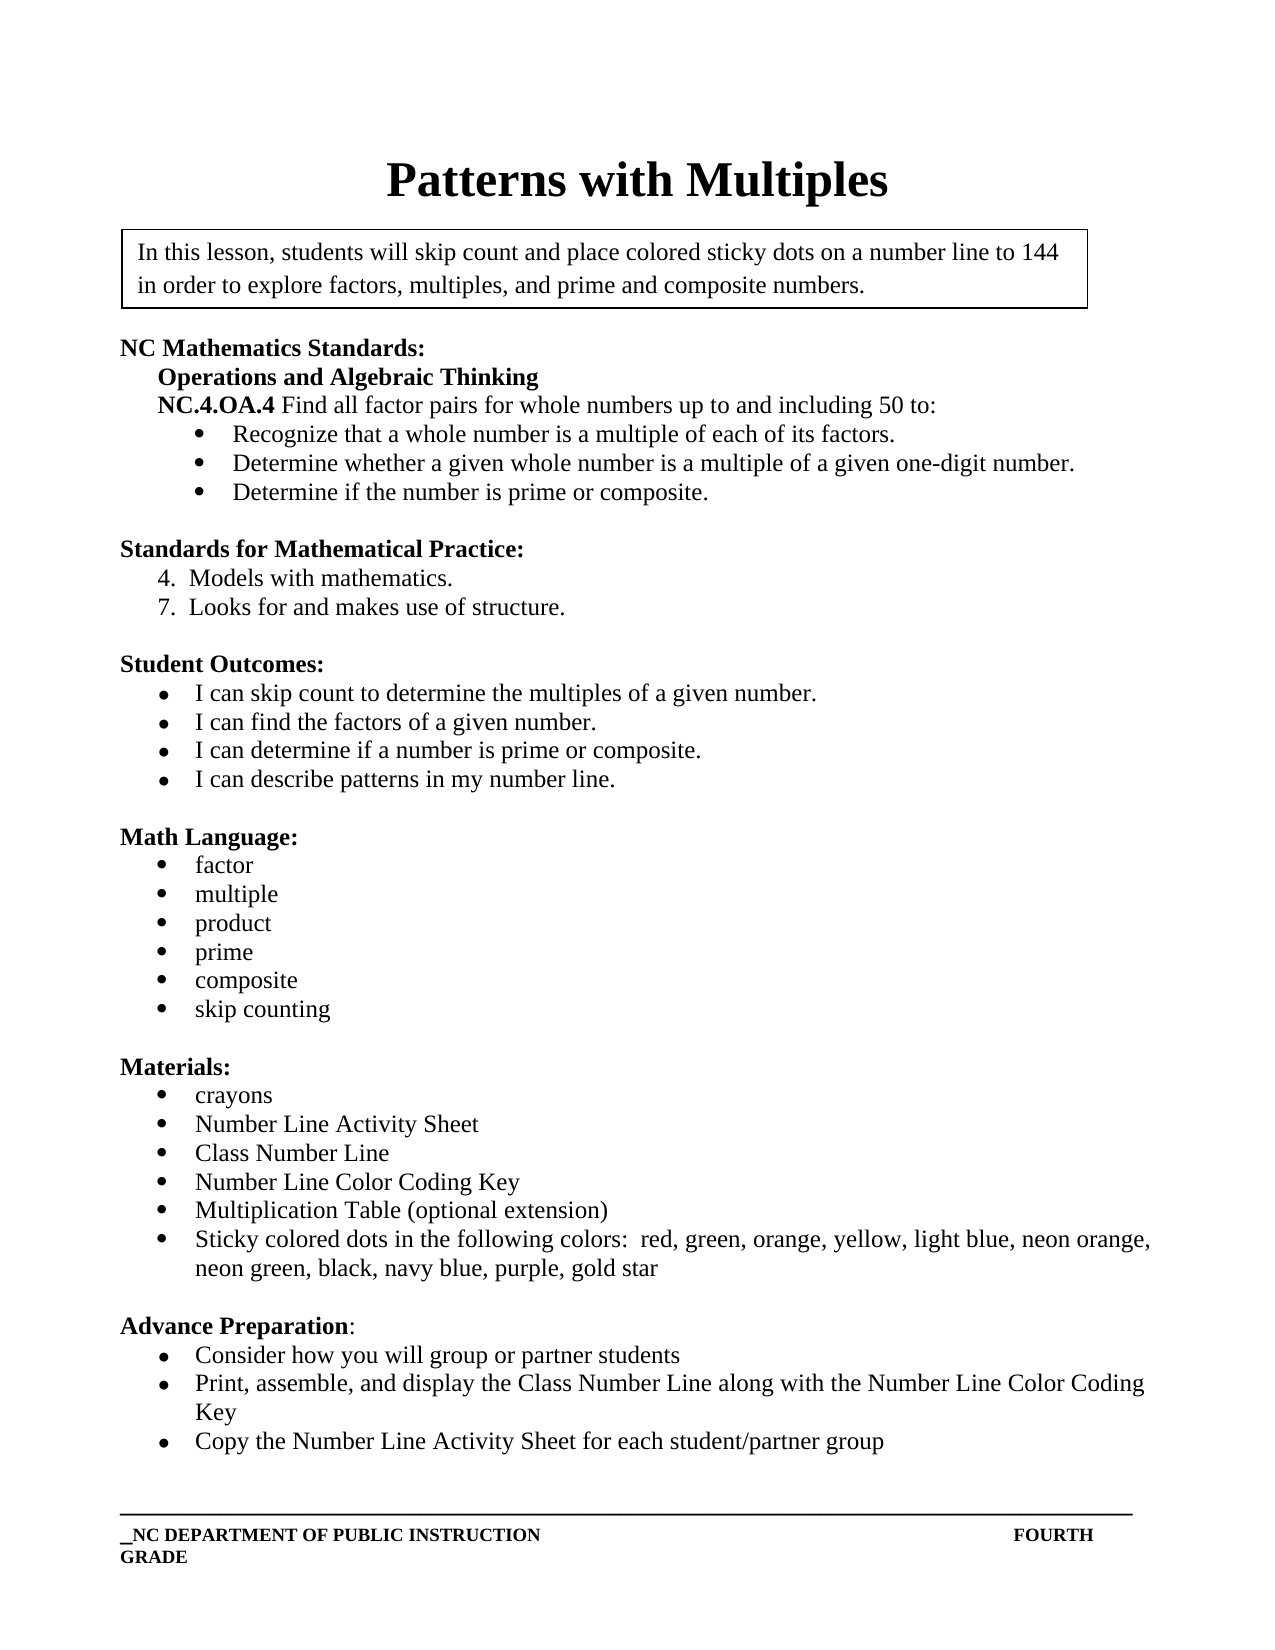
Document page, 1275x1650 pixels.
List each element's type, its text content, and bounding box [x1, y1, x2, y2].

text Advance Preparation: [120, 1311, 1155, 1340]
list Sticky colored dots in the following colors: red, green, orange, yellow, light blue, neon orange, neon green, black, navy blue, purple, gold star [157, 1224, 1155, 1282]
text NC.4.OA.4 Find all factor pairs for whole numbers up to and including 50 to: [157, 391, 1155, 419]
list Determine whether a given whole number is a multiple of a given one-digit number. [195, 448, 1155, 477]
list factor [157, 851, 1155, 879]
text Operations and Algebraic Thinking [157, 362, 1155, 391]
list Number Line Activity Sheet [157, 1109, 1155, 1138]
list Consider how you will group or partner students [157, 1340, 1155, 1368]
list composite [157, 966, 1155, 994]
list Recognize that a whole number is a multiple of each of its factors. [195, 419, 1155, 448]
text NC Mathematics Standards: [120, 333, 1155, 362]
text 4. Models with mathematics. [157, 563, 1155, 592]
list Class Number Line [157, 1138, 1155, 1167]
text Math Language: [120, 822, 1155, 851]
list skip counting [157, 994, 1155, 1023]
list Number Line Color Coding Key [157, 1167, 1155, 1196]
list prime [157, 937, 1155, 966]
list product [157, 908, 1155, 937]
list Print, assemble, and display the Class Number Line along with the Number Line Color Coding Key [157, 1368, 1155, 1426]
list Copy the Number Line Activity Sheet for each student/partner group [157, 1426, 1155, 1455]
list I can find the factors of a given number. [157, 707, 1155, 736]
text Patterns with Multiples [120, 150, 1155, 207]
text 7. Looks for and makes use of structure. [157, 592, 1155, 621]
list I can describe patterns in my number line. [157, 764, 1155, 793]
list crayons [157, 1081, 1155, 1109]
list Multiplication Table (optional extension) [157, 1196, 1155, 1224]
text Standards for Mathematical Practice: [120, 534, 1155, 563]
text Student Outcomes: [120, 649, 1155, 678]
list I can determine if a number is prime or composite. [157, 736, 1155, 764]
list I can skip count to determine the multiples of a given number. [157, 678, 1155, 707]
list multiple [157, 879, 1155, 908]
list Determine if the number is prime or composite. [195, 477, 1155, 506]
text Materials: [120, 1052, 1155, 1081]
